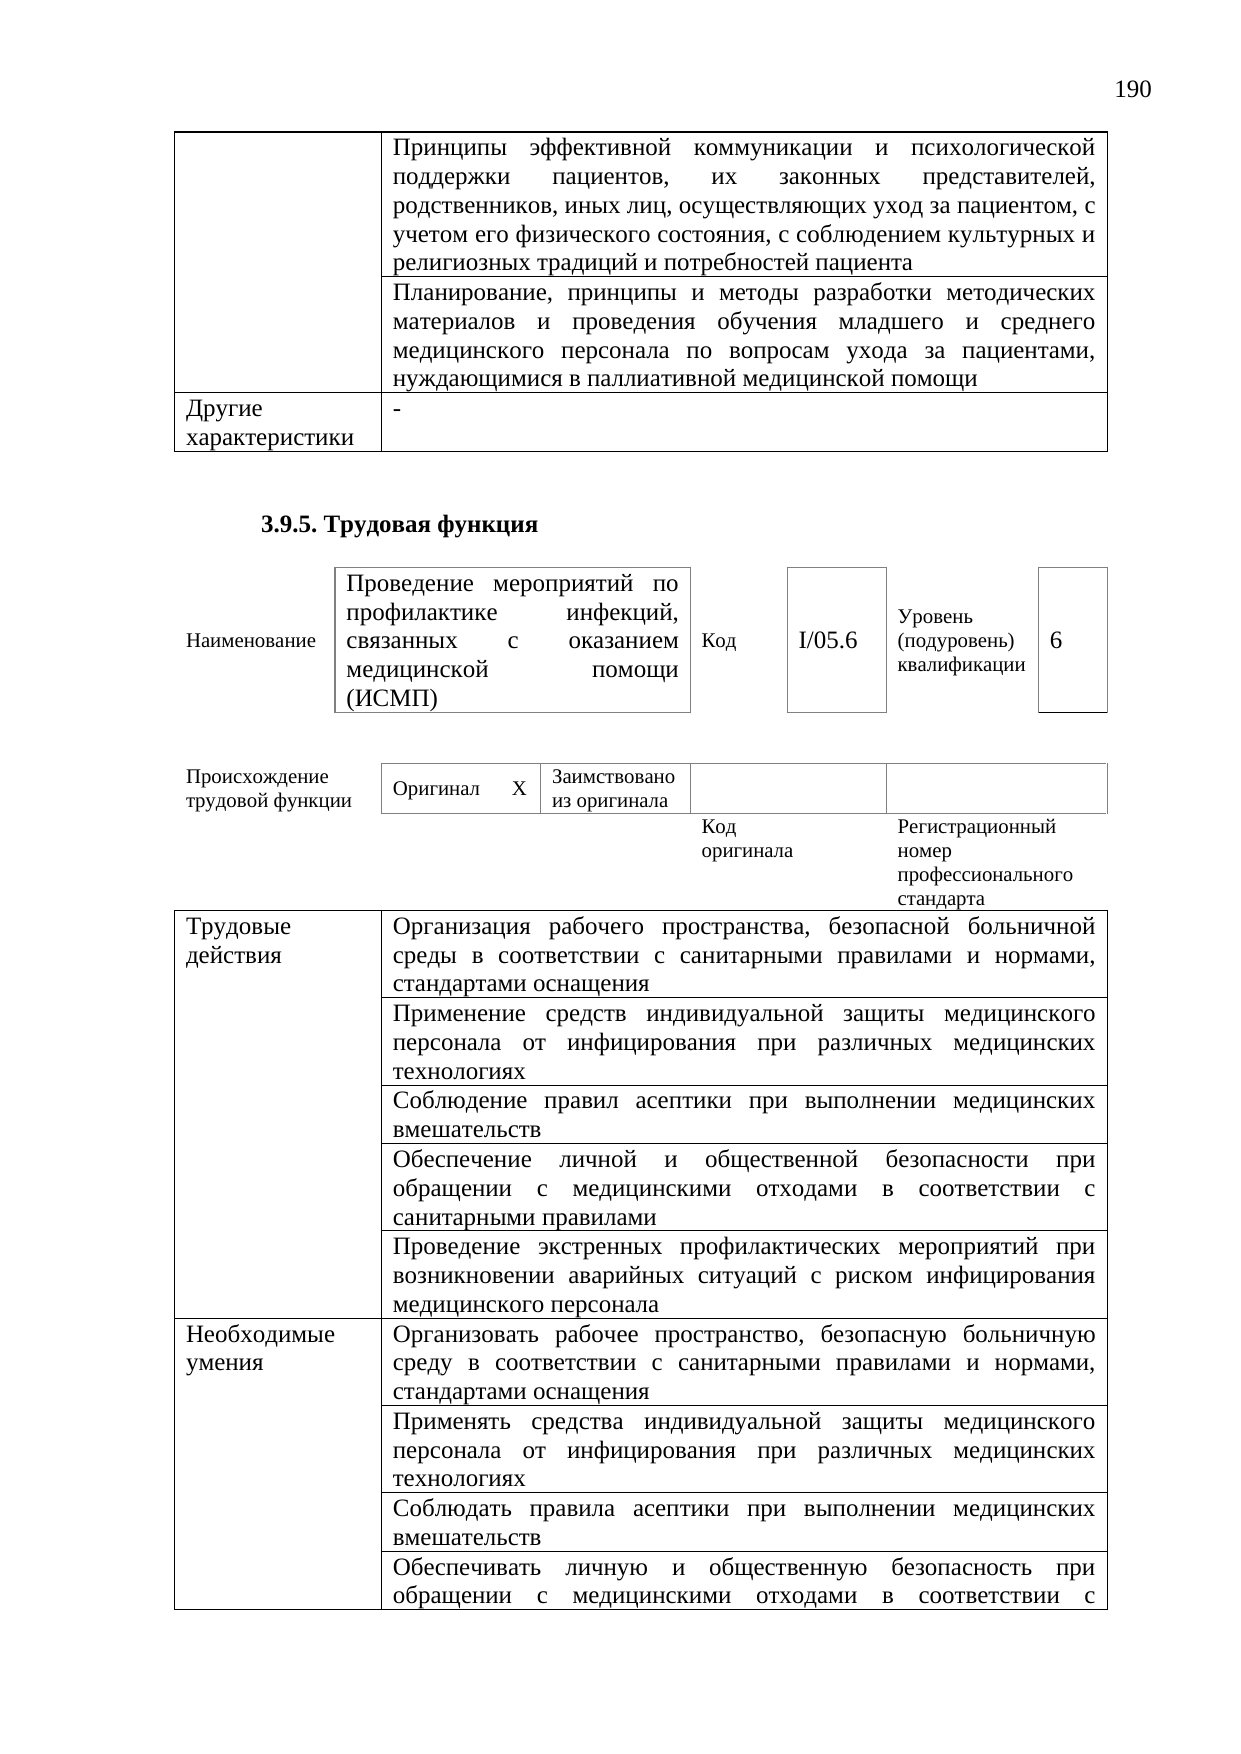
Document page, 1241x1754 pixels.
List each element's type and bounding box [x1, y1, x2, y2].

table_header [163, 131, 1128, 1610]
